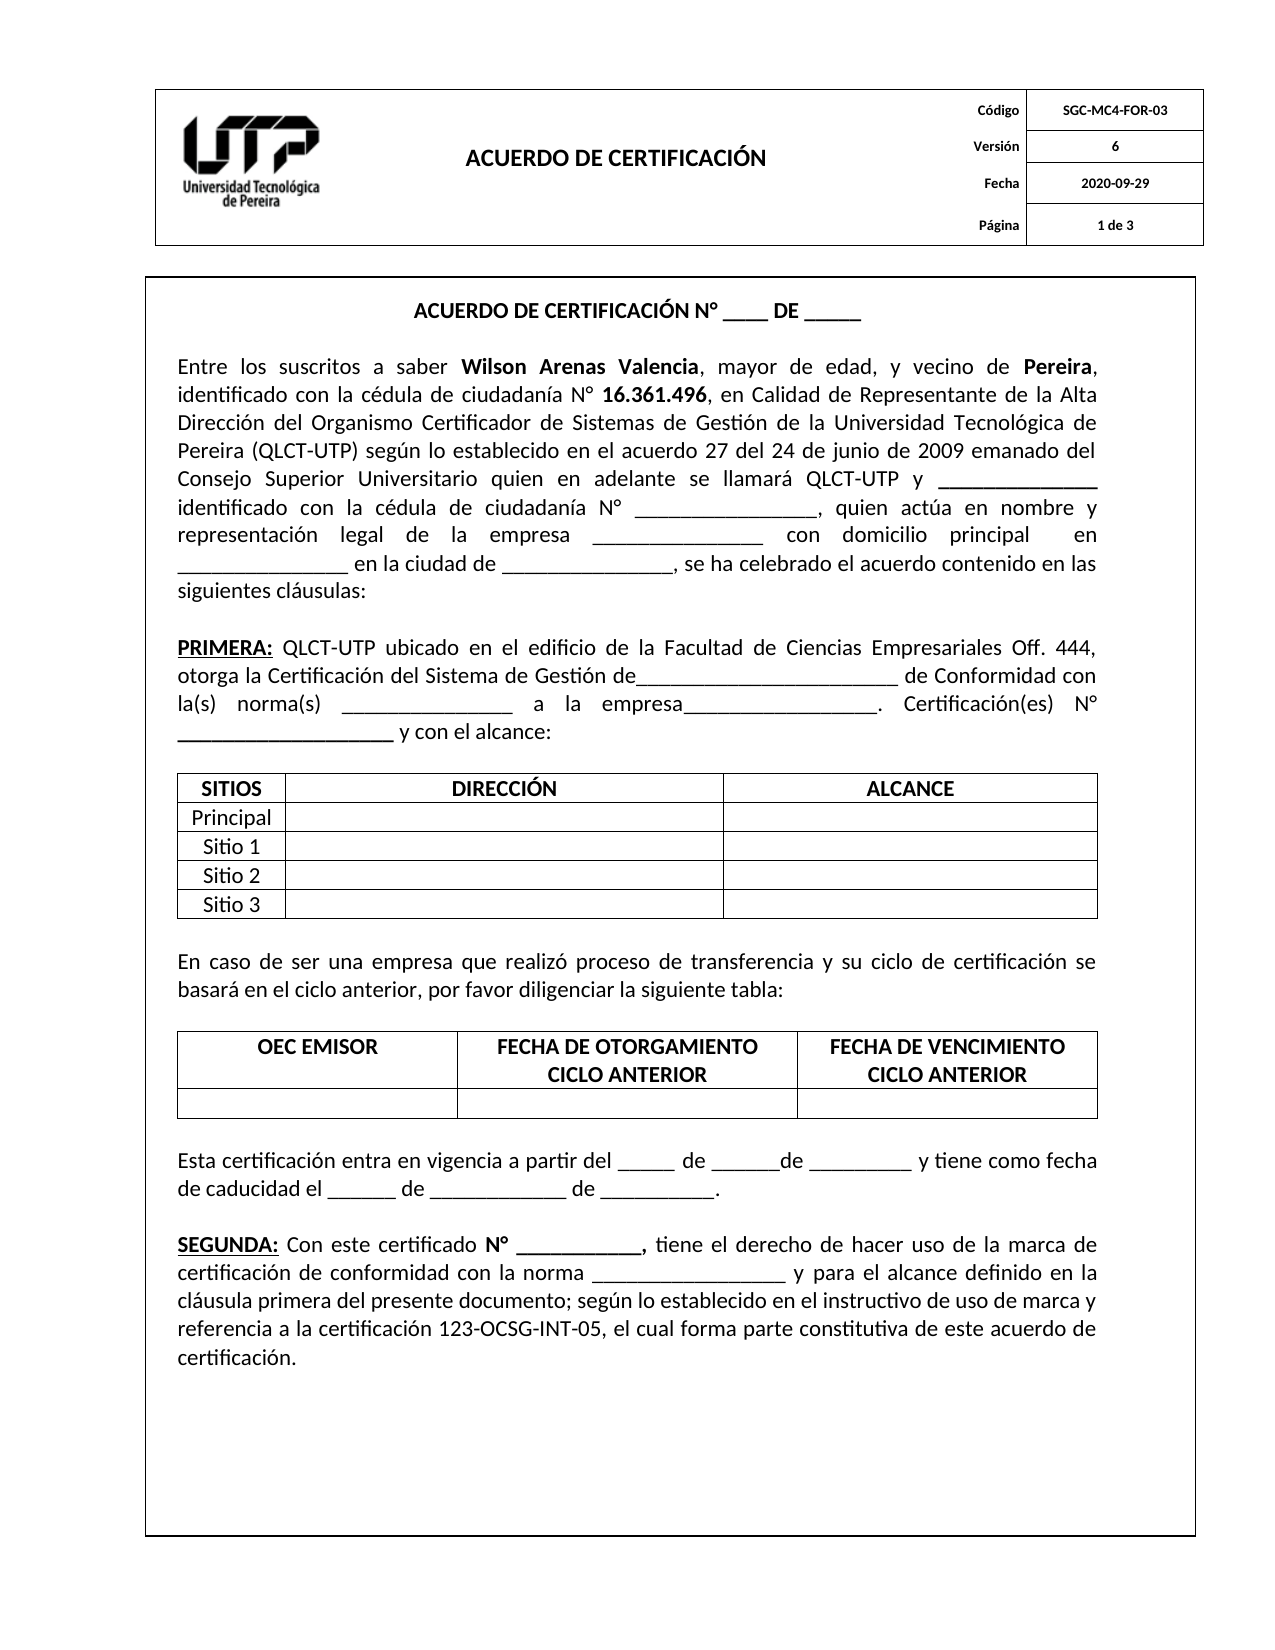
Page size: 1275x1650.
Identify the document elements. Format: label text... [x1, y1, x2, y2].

table_header DIRECCIÓN [286, 774, 723, 802]
picture [181, 111, 322, 212]
table_cell [724, 861, 1097, 889]
table_header ALCANCE [724, 774, 1097, 802]
table_header FECHA DE OTORGAMIENTO CICLO ANTERIOR [458, 1032, 797, 1088]
table_header FECHA DE VENCIMIENTO CICLO ANTERIOR [798, 1032, 1097, 1088]
text En caso de ser una empresa que realizó proceso de transferencia y su ciclo de certificación se basará en el ciclo anterior, por favor diligenciar la siguiente tabla: [177, 947, 1098, 1003]
table_cell [458, 1089, 797, 1117]
table_cell [286, 861, 723, 889]
table_cell Sitio 1 [178, 832, 285, 860]
text PRIMERA: QLCT-UTP ubicado en el edificio de la Facultad de Ciencias Empresariales Off. 444, otorga la Certificación del Sistema de Gestión de_______________________ de Conformidad con la(s) norma(s) _______________ a la empresa_________________. Certificación(es) N° ___________________ y con el alcance: [177, 633, 1098, 745]
table_cell Sitio 2 [178, 861, 285, 889]
table_cell [286, 803, 723, 831]
table_cell [798, 1089, 1097, 1117]
table_cell [286, 890, 723, 918]
table_cell [724, 803, 1097, 831]
text SEGUNDA: Con este certificado N° ___________, tiene el derecho de hacer uso de la marca de certificación de conformidad con la norma _________________ y para el alcance definido en la cláusula primera del presente documento; según lo establecido en el instructivo de uso de marca y referencia a la certificación 123-OCSG-INT-05, el cual forma parte constitutiva de este acuerdo de certificación. [177, 1231, 1098, 1371]
table_cell [724, 890, 1097, 918]
table_header SITIOS [178, 774, 285, 802]
table_cell [286, 832, 723, 860]
text Esta certificación entra en vigencia a partir del _____ de ______de _________ y tiene como fecha de caducidad el ______ de ____________ de __________. [177, 1146, 1098, 1202]
table_header OEC EMISOR [178, 1032, 457, 1088]
table_cell [178, 1089, 457, 1117]
text ACUERDO DE CERTIFICACIÓN N° ____ DE _____ [177, 296, 1098, 324]
table_cell Principal [178, 803, 285, 831]
text Entre los suscritos a saber Wilson Arenas Valencia, mayor de edad, y vecino de Pereira, identificado con la cédula de ciudadanía N° 16.361.496, en Calidad de Representante de la Alta Dirección del Organismo Certificador de Sistemas de Gestión de la Universidad Tecnológica de Pereira (QLCT-UTP) según lo establecido en el acuerdo 27 del 24 de junio de 2009 emanado del Consejo Superior Universitario quien en adelante se llamará QLCT-UTP y ______________ identificado con la cédula de ciudadanía N° ________________, quien actúa en nombre y representación legal de la empresa _______________ con domicilio principal en _______________ en la ciudad de _______________, se ha celebrado el acuerdo contenido en las siguientes cláusulas: [177, 352, 1098, 605]
table_cell [724, 832, 1097, 860]
table_cell Sitio 3 [178, 890, 285, 918]
